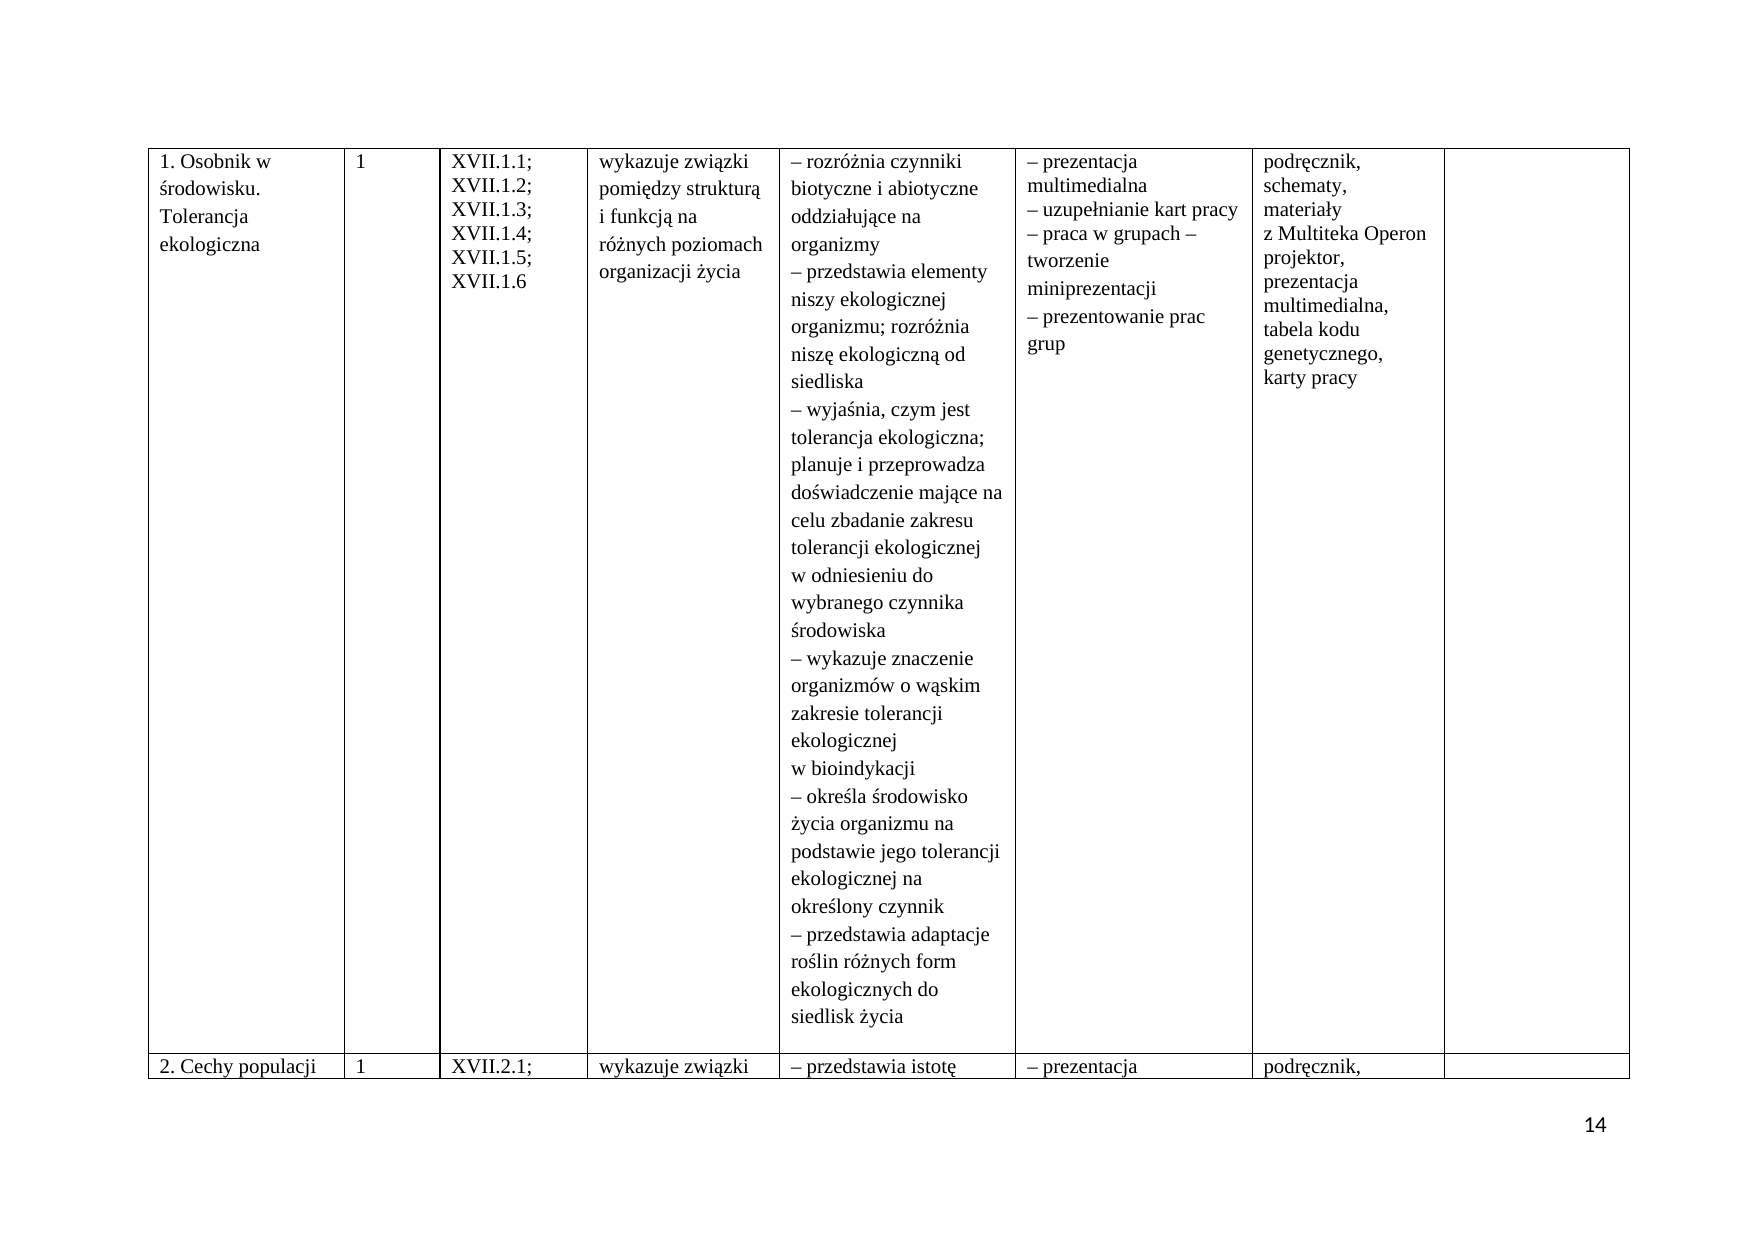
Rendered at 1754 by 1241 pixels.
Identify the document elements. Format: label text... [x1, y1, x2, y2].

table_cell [441, 1054, 587, 1078]
table_cell – rozróżnia czynniki biotyczne i abiotyczne oddziałujące na organizmy – przedstawia elementy niszy ekologicznej organizmu; rozróżnia niszę ekologiczną od siedliska – wyjaśnia, czym jest tolerancja ekologiczna; planuje i przeprowadza doświadczenie mające na celu zbadanie zakresu tolerancji ekologicznej w odniesieniu do wybranego czynnika środowiska – wykazuje znaczenie organizmów o wąskim zakresie tolerancji ekologicznej w bioindykacji – określa środowisko życia organizmu na podstawie jego tolerancji ekologicznej na określony czynnik – przedstawia adaptacje roślin różnych form ekologicznych do siedlisk życia [780, 149, 1015, 1053]
table_cell XVII.1.1; XVII.1.2; XVII.1.3; XVII.1.4; XVII.1.5; XVII.1.6 [441, 149, 587, 1053]
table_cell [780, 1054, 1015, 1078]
table_cell 1. Osobnik w środowisku. Tolerancja ekologiczna [149, 149, 344, 1053]
table_cell podręcznik, schematy, materiały z Multiteka Operon projektor, prezentacja multimedialna, tabela kodu genetycznego, karty pracy [1253, 149, 1444, 1053]
table_cell 2. Cechy populacji [149, 1054, 344, 1078]
table_cell [1445, 149, 1629, 1053]
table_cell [1016, 1054, 1252, 1078]
table_cell 1 [345, 149, 439, 1053]
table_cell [588, 1054, 779, 1078]
table_cell wykazuje związki pomiędzy strukturą i funkcją na różnych poziomach organizacji życia [588, 149, 779, 1053]
table_cell – prezentacja multimedialna – uzupełnianie kart pracy – praca w grupach – tworzenie miniprezentacji – prezentowanie prac grup [1016, 149, 1252, 1053]
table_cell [1253, 1054, 1444, 1078]
table_cell 1 [345, 1054, 439, 1078]
table_cell [1445, 1054, 1629, 1078]
